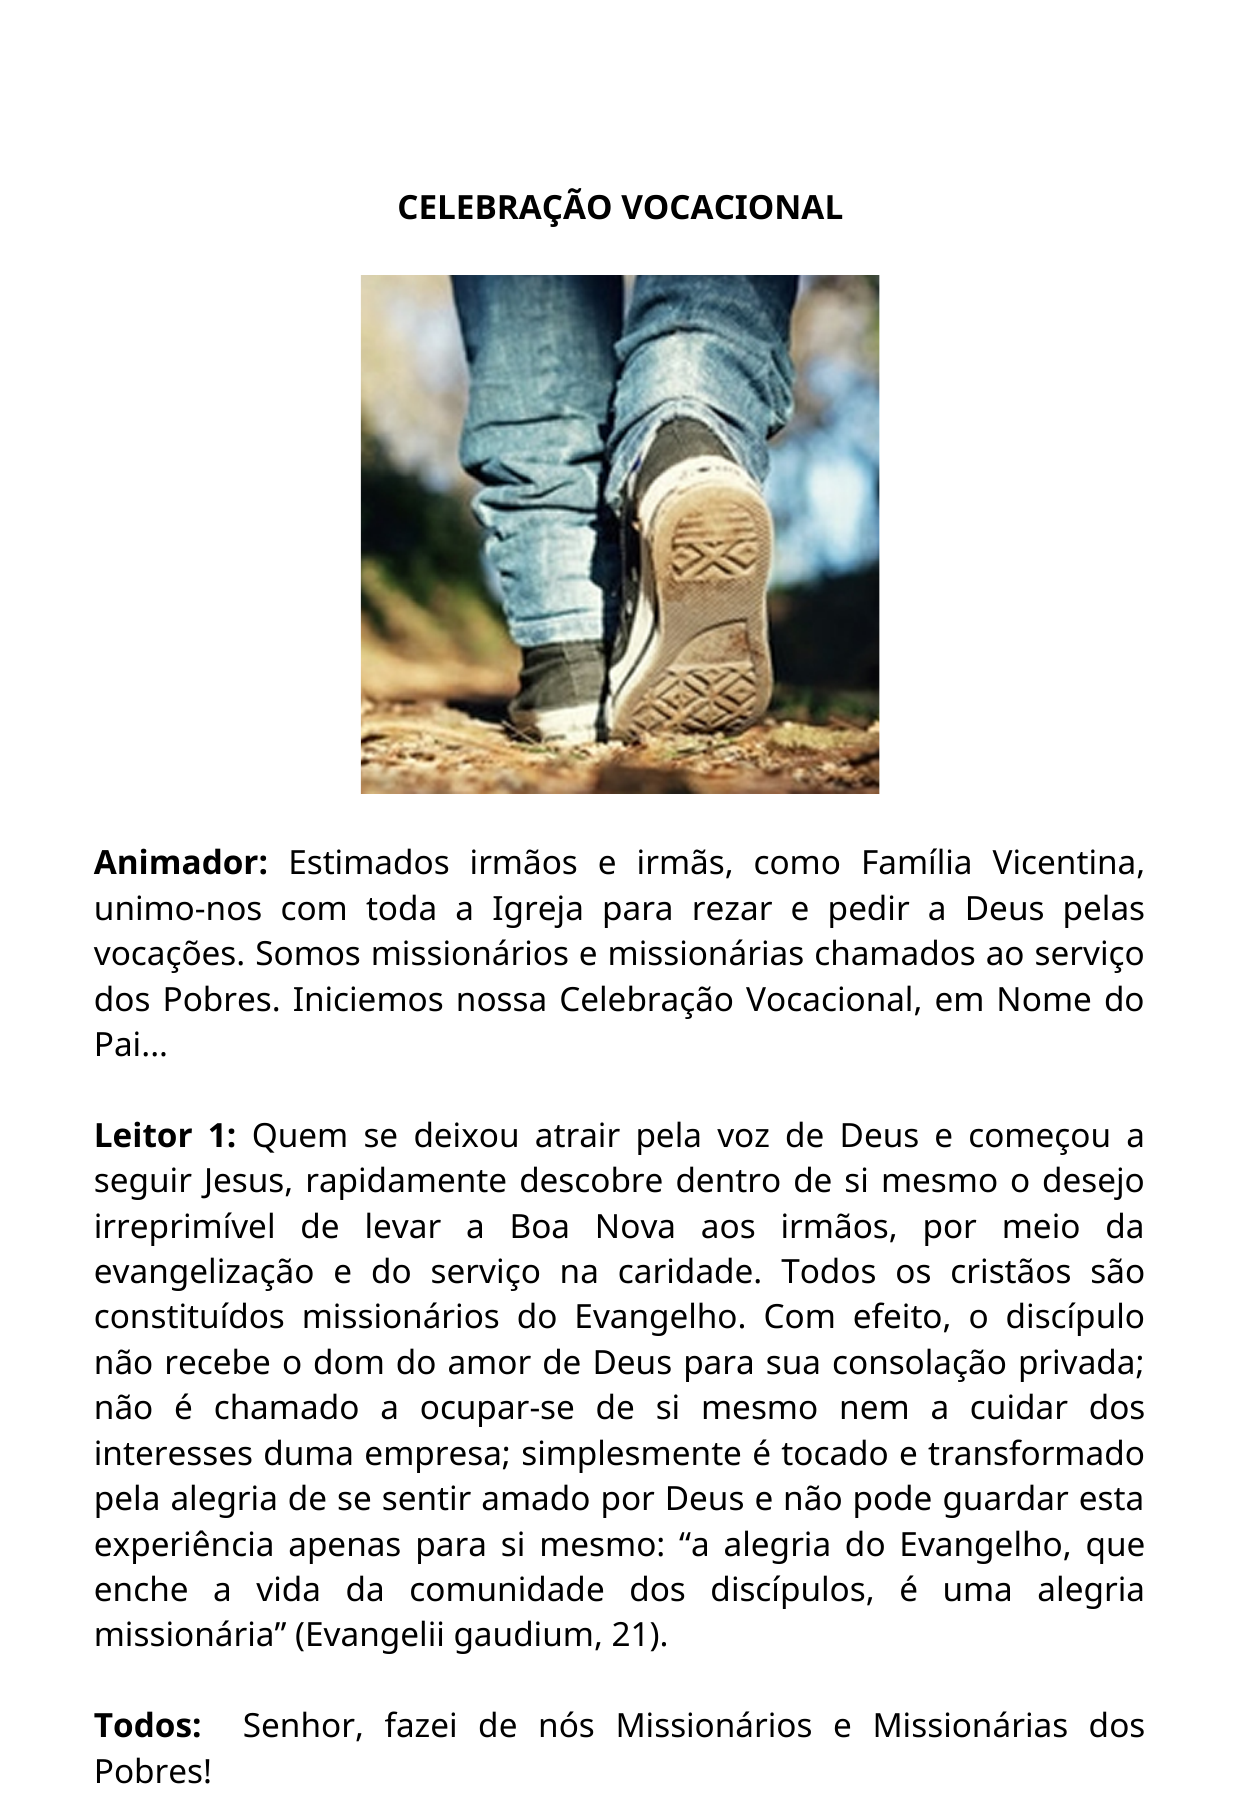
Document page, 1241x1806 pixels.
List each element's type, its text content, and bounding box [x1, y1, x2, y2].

text Leitor 1: Quem se deixou atrair pela voz de Deus e começou a seguir Jesus, rapidamente descobre dentro de si mesmo o desejo irreprimível de levar a Boa Nova aos irmãos, por meio da evangelização e do serviço na caridade. Todos os cristãos são constituídos missionários do Evangelho. Com efeito, o discípulo não recebe o dom do amor de Deus para sua consolação privada; não é chamado a ocupar-se de si mesmo nem a cuidar dos interesses duma empresa; simplesmente é tocado e transformado pela alegria de se sentir amado por Deus e não pode guardar esta experiência apenas para si mesmo: “a alegria do Evangelho, que enche a vida da comunidade dos discípulos, é uma alegria missionária” (Evangelii gaudium, 21). [94, 1112, 1146, 1657]
text Animador: Estimados irmãos e irmãs, como Família Vicentina, unimo-nos com toda a Igreja para rezar e pedir a Deus pelas vocações. Somos missionários e missionárias chamados ao serviço dos Pobres. Iniciemos nossa Celebração Vocacional, em Nome do Pai... [94, 839, 1146, 1066]
picture [360, 275, 880, 794]
text Todos: Senhor, fazei de nós Missionários e Missionárias dos Pobres! [94, 1702, 1146, 1793]
text CELEBRAÇÃO VOCACIONAL [94, 184, 1146, 229]
